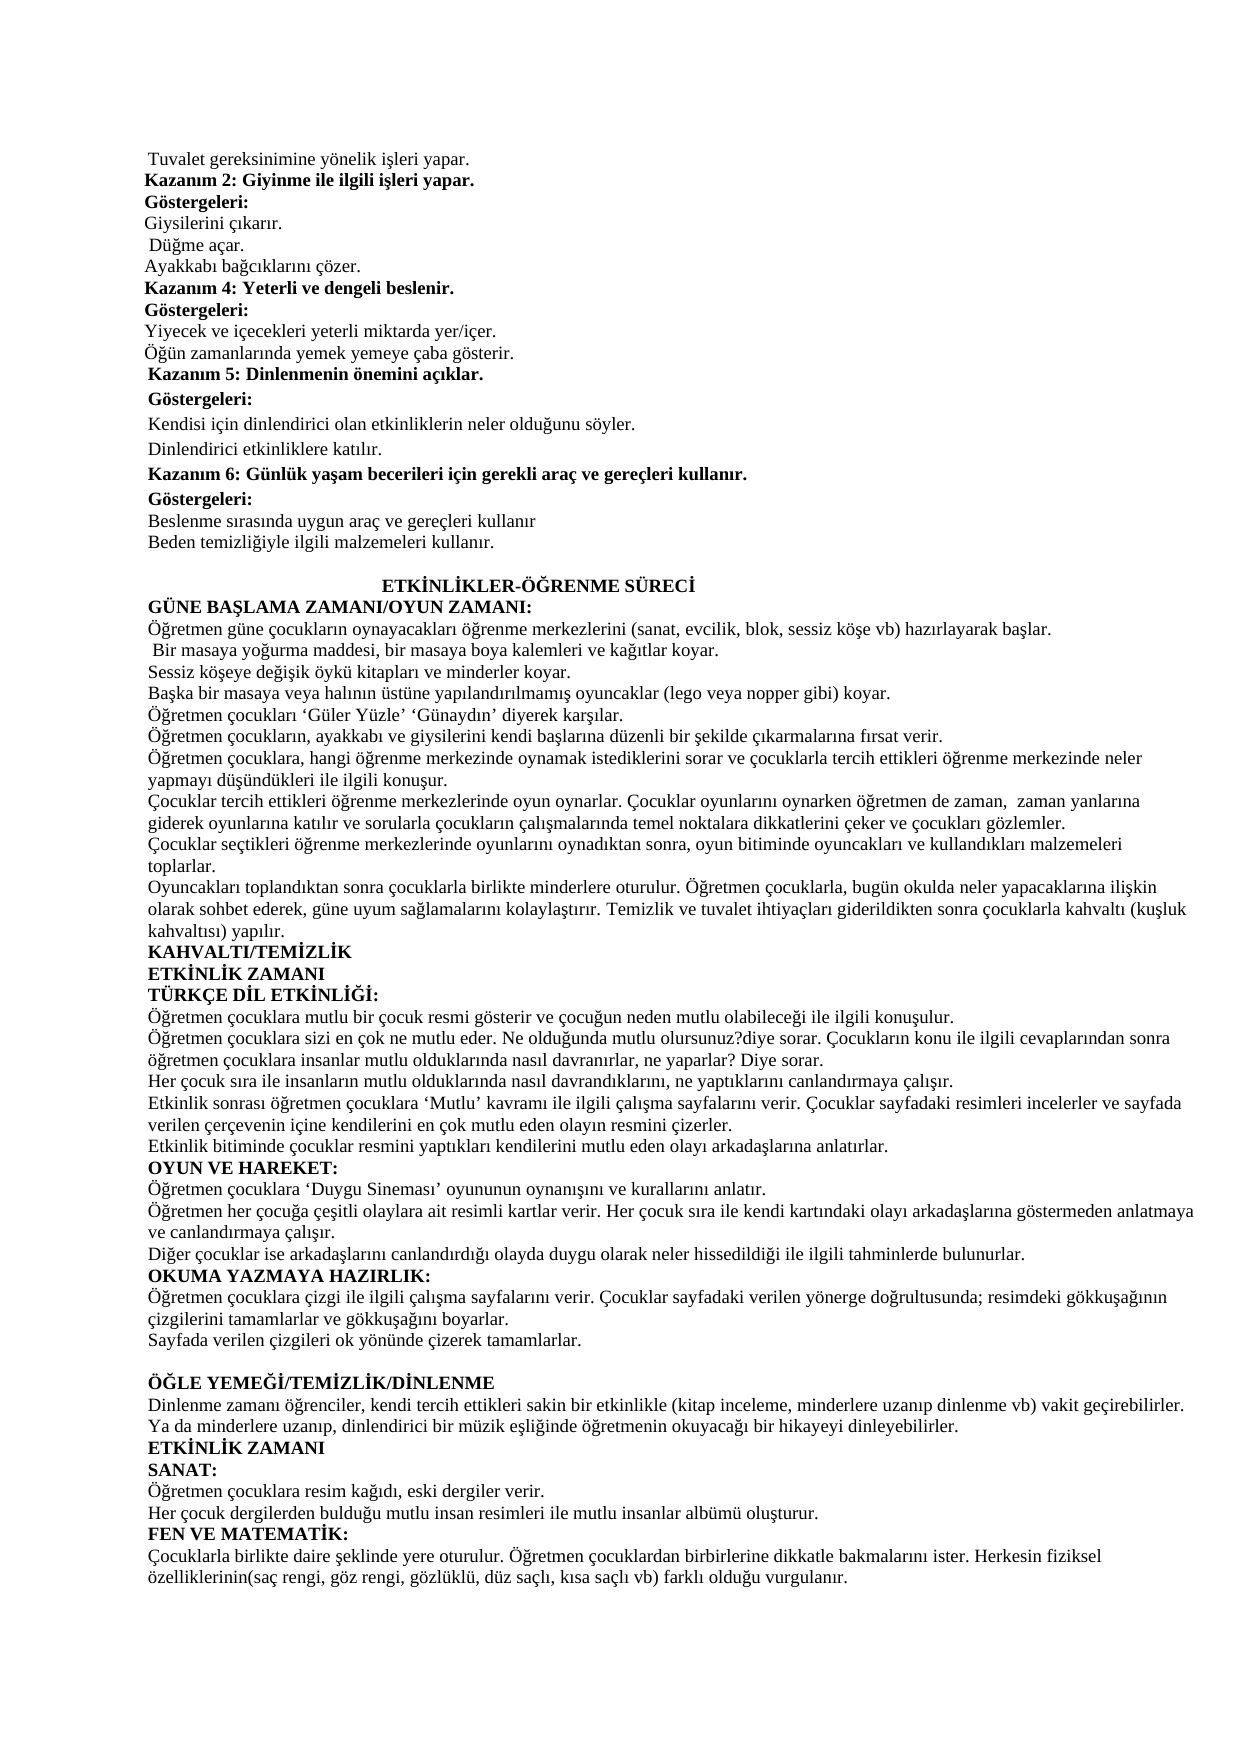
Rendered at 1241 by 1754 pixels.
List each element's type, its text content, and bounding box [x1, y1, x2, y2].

text ETKİNLİK ZAMANI [148, 963, 1196, 984]
text OYUN VE HAREKET: [148, 1157, 1196, 1178]
text Çocuklar seçtikleri öğrenme merkezlerinde oyunlarını oynadıktan sonra, oyun bitiminde oyuncakları ve kullandıkları malzemeleri toplarlar. [148, 833, 1196, 876]
text Her çocuk sıra ile insanların mutlu olduklarında nasıl davrandıklarını, ne yaptıklarını canlandırmaya çalışır. [148, 1070, 1196, 1092]
text Bir masaya yoğurma maddesi, bir masaya boya kalemleri ve kağıtlar koyar. [148, 639, 1196, 661]
text Öğretmen çocuklara ‘Duygu Sineması’ oyununun oynanışını ve kurallarını anlatır. [148, 1178, 1196, 1200]
text OKUMA YAZMAYA HAZIRLIK: Öğretmen çocuklara çizgi ile ilgili çalışma sayfalarını verir. Çocuklar sayfadaki verilen yönerge doğrultusunda; resimdeki gökkuşağının çizgilerini tamamlarlar ve gökkuşağını boyarlar. [148, 1264, 1196, 1329]
text Öğretmen güne çocukların oynayacakları öğrenme merkezlerini (sanat, evcilik, blok, sessiz köşe vb) hazırlayarak başlar. [148, 618, 1196, 639]
text Dinlenme zamanı öğrenciler, kendi tercih ettikleri sakin bir etkinlikle (kitap inceleme, minderlere uzanıp dinlenme vb) vakit geçirebilirler. [148, 1394, 1196, 1415]
text KAHVALTI/TEMİZLİK [148, 941, 1196, 963]
text Öğretmen her çocuğa çeşitli olaylara ait resimli kartlar verir. Her çocuk sıra ile kendi kartındaki olayı arkadaşlarına göstermeden anlatmaya ve canlandırmaya çalışır. [148, 1200, 1196, 1243]
text ETKİNLİK ZAMANI [148, 1437, 1196, 1458]
text Öğretmen çocuklara mutlu bir çocuk resmi gösterir ve çocuğun neden mutlu olabileceği ile ilgili konuşulur. [148, 1006, 1196, 1027]
table_cell Giysilerini çıkarır. [133, 212, 1240, 234]
table_cell Kendisi için dinlendirici olan etkinliklerin neler olduğunu söyler. [136, 413, 1240, 438]
text Çocuklar tercih ettikleri öğrenme merkezlerinde oyun oynarlar. Çocuklar oyunlarını oynarken öğretmen de zaman, zaman yanlarına giderek oyunlarına katılır ve sorularla çocukların çalışmalarında temel noktalara dikkatlerini çeker ve çocukları gözlemler. [148, 790, 1196, 833]
table_cell Göstergeleri: [136, 388, 1240, 413]
text Diğer çocuklar ise arkadaşlarını canlandırdığı olayda duygu olarak neler hissedildiği ile ilgili tahminlerde bulunurlar. [148, 1243, 1196, 1264]
text Öğretmen çocuklara resim kağıdı, eski dergiler verir. [148, 1480, 1196, 1502]
text Öğretmen çocukları ‘Güler Yüzle’ ‘Günaydın’ diyerek karşılar. [148, 704, 1196, 725]
text Oyuncakları toplandıktan sonra çocuklarla birlikte minderlere oturulur. Öğretmen çocuklarla, bugün okulda neler yapacaklarına ilişkin olarak sohbet ederek, güne uyum sağlamalarını kolaylaştırır. Temizlik ve tuvalet ihtiyaçları giderildikten sonra çocuklarla kahvaltı (kuşluk kahvaltısı) yapılır. [148, 876, 1196, 941]
table_cell Kazanım 5: Dinlenmenin önemini açıklar. [136, 363, 1240, 388]
text ETKİNLİKLER-ÖĞRENME SÜRECİ [148, 574, 1196, 596]
text Etkinlik sonrası öğretmen çocuklara ‘Mutlu’ kavramı ile ilgili çalışma sayfalarını verir. Çocuklar sayfadaki resimleri incelerler ve sayfada verilen çerçevenin içine kendilerini en çok mutlu eden olayın resmini çizerler. [148, 1092, 1196, 1135]
table_cell Kazanım 6: Günlük yaşam becerileri için gerekli araç ve gereçleri kullanır. [136, 463, 1240, 488]
text Başka bir masaya veya halının üstüne yapılandırılmamış oyuncaklar (lego veya nopper gibi) koyar. [148, 682, 1196, 704]
text ÖĞLE YEMEĞİ/TEMİZLİK/DİNLENME [148, 1372, 1196, 1394]
table_cell Göstergeleri: Beslenme sırasında uygun araç ve gereçleri kullanır Beden temizliğiyle ilgili malzemeleri kullanır. [136, 488, 1240, 574]
text Sessiz köşeye değişik öykü kitapları ve minderler koyar. [148, 661, 1196, 682]
text FEN VE MATEMATİK: Çocuklarla birlikte daire şeklinde yere oturulur. Öğretmen çocuklardan birbirlerine dikkatle bakmalarını ister. Herkesin fiziksel özelliklerinin(saç rengi, göz rengi, gözlüklü, düz saçlı, kısa saçlı vb) farklı olduğu vurgulanır. [148, 1523, 1196, 1588]
text Her çocuk dergilerden bulduğu mutlu insan resimleri ile mutlu insanlar albümü oluşturur. [148, 1502, 1196, 1523]
text TÜRKÇE DİL ETKİNLİĞİ: [148, 984, 1196, 1006]
text Etkinlik bitiminde çocuklar resmini yaptıkları kendilerini mutlu eden olayı arkadaşlarına anlatırlar. [148, 1135, 1196, 1157]
text Tuvalet gereksinimine yönelik işleri yapar. [148, 148, 1196, 169]
text Ya da minderlere uzanıp, dinlendirici bir müzik eşliğinde öğretmenin okuyacağı bir hikayeyi dinleyebilirler. [148, 1415, 1196, 1437]
table_cell Göstergeleri: [133, 191, 1240, 212]
text Öğretmen çocuklara, hangi öğrenme merkezinde oynamak istediklerini sorar ve çocuklarla tercih ettikleri öğrenme merkezinde neler yapmayı düşündükleri ile ilgili konuşur. [148, 747, 1196, 790]
table_header Kazanım 2: Giyinme ile ilgili işleri yapar. [133, 169, 1240, 191]
table_cell Dinlendirici etkinliklere katılır. [136, 438, 1240, 463]
text SANAT: [148, 1458, 1196, 1480]
text Sayfada verilen çizgileri ok yönünde çizerek tamamlarlar. [148, 1329, 1196, 1351]
text Öğretmen çocukların, ayakkabı ve giysilerini kendi başlarına düzenli bir şekilde çıkarmalarına fırsat verir. [148, 725, 1196, 747]
table_cell Düğme açar. Ayakkabı bağcıklarını çözer. Kazanım 4: Yeterli ve dengeli beslenir. Göstergeleri: Yiyecek ve içecekleri yeterli miktarda yer/içer. Öğün zamanlarında yemek yemeye çaba gösterir. [133, 234, 1240, 363]
text Öğretmen çocuklara sizi en çok ne mutlu eder. Ne olduğunda mutlu olursunuz?diye sorar. Çocukların konu ile ilgili cevaplarından sonra öğretmen çocuklara insanlar mutlu olduklarında nasıl davranırlar, ne yaparlar? Diye sorar. [148, 1027, 1196, 1070]
text GÜNE BAŞLAMA ZAMANI/OYUN ZAMANI: [148, 596, 1196, 618]
